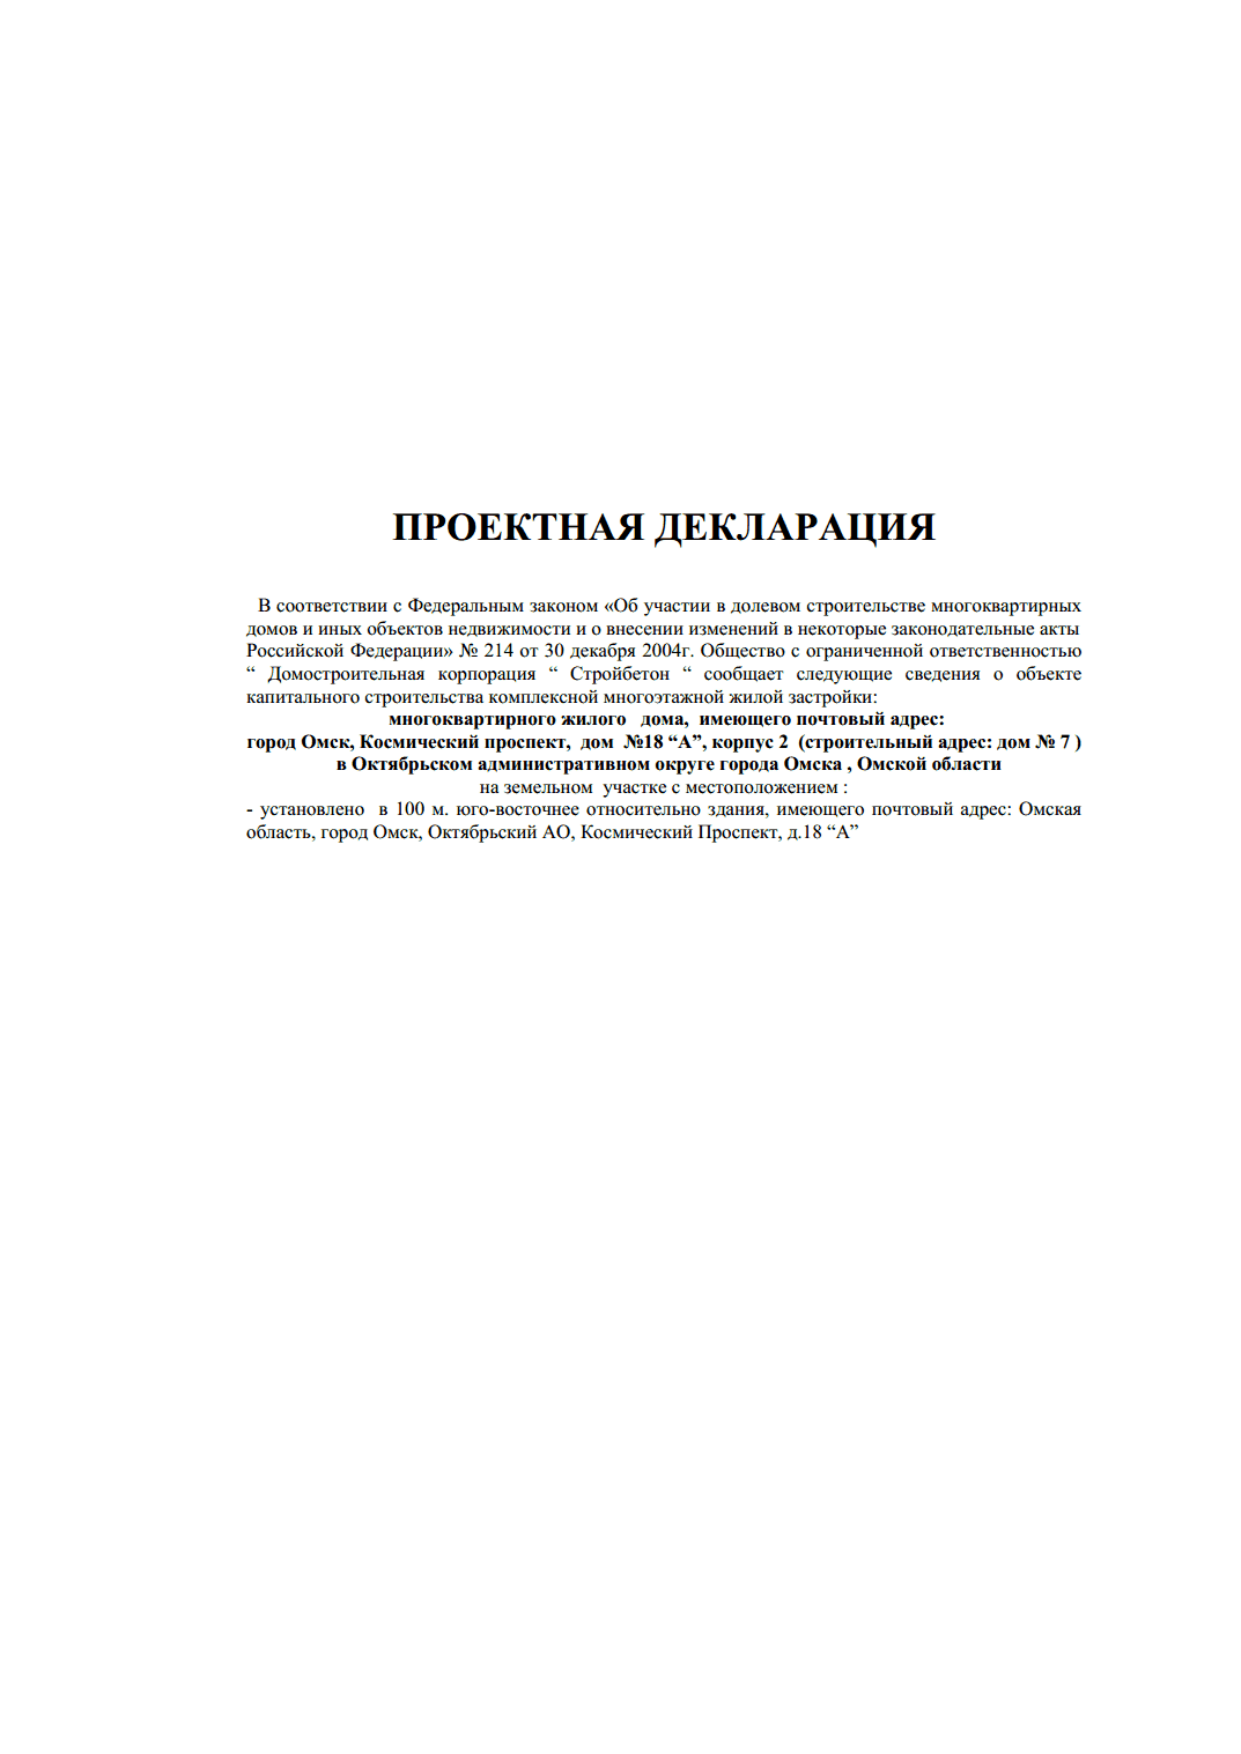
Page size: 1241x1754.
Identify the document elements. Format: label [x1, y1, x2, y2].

picture [177, 118, 1152, 1496]
